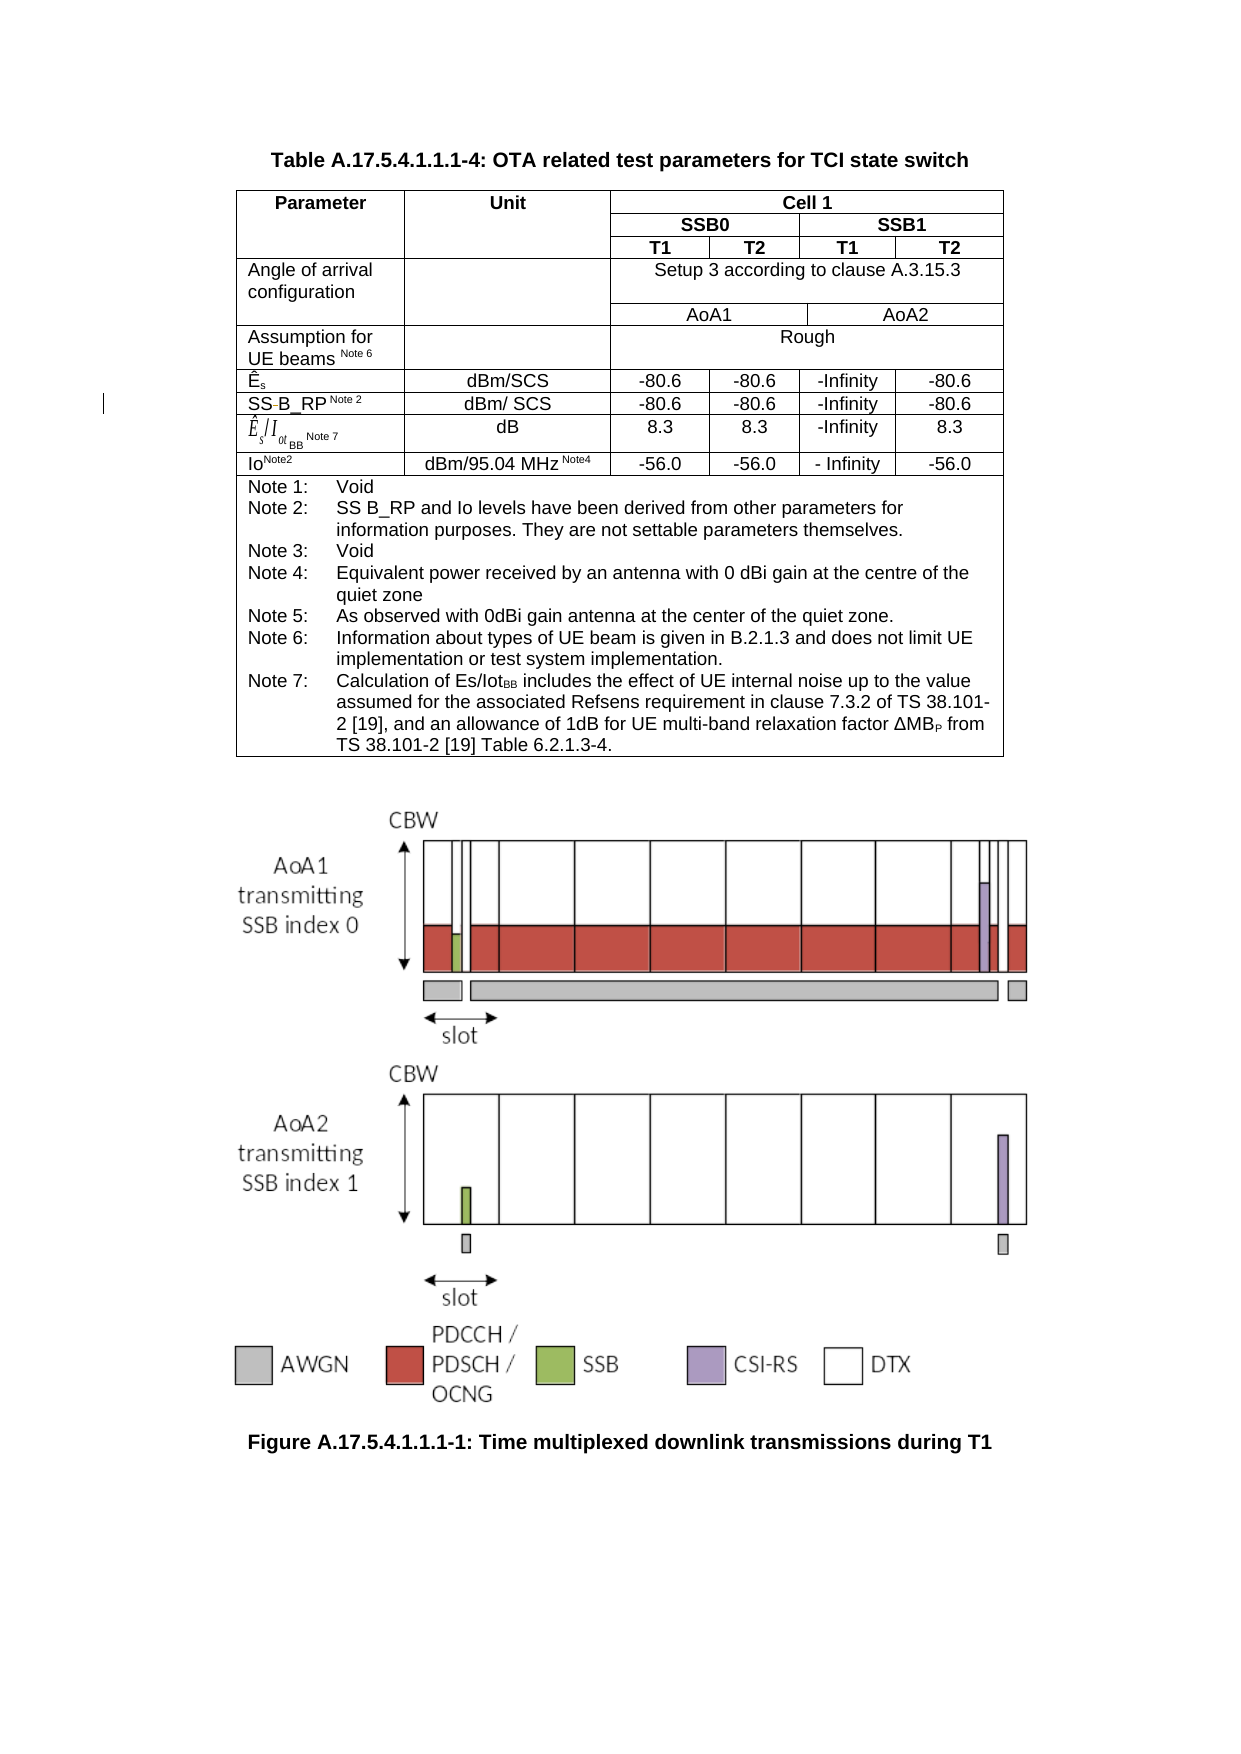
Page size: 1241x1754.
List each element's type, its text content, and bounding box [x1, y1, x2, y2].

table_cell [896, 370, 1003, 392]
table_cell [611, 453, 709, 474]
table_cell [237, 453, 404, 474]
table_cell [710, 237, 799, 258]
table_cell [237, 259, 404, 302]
text Figure A.17.5.4.1.1.1-1: Time multiplexed downlink transmissions during T1 [118, 1430, 1122, 1454]
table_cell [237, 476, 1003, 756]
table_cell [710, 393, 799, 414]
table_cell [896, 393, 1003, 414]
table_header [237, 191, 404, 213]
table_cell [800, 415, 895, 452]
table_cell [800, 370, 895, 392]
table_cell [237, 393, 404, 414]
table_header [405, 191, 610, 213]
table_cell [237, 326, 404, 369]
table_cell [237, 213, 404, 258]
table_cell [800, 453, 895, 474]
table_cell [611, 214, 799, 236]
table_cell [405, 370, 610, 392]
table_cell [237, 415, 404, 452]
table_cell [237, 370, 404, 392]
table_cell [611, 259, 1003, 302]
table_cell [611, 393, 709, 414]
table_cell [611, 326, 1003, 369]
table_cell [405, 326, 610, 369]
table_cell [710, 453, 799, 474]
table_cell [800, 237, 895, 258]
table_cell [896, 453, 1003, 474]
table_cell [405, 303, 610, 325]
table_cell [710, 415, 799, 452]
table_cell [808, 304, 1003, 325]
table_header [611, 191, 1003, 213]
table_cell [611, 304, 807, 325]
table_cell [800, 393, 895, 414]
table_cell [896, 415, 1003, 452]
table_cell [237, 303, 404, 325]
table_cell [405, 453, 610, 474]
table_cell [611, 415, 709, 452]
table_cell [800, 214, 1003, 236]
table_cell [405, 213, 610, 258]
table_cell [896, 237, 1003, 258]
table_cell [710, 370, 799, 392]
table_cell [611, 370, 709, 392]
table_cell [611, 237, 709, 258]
text Table A.17.5.4.1.1.1-4: OTA related test parameters for TCI state switch [118, 148, 1122, 172]
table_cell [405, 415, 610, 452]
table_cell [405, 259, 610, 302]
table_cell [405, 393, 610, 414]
